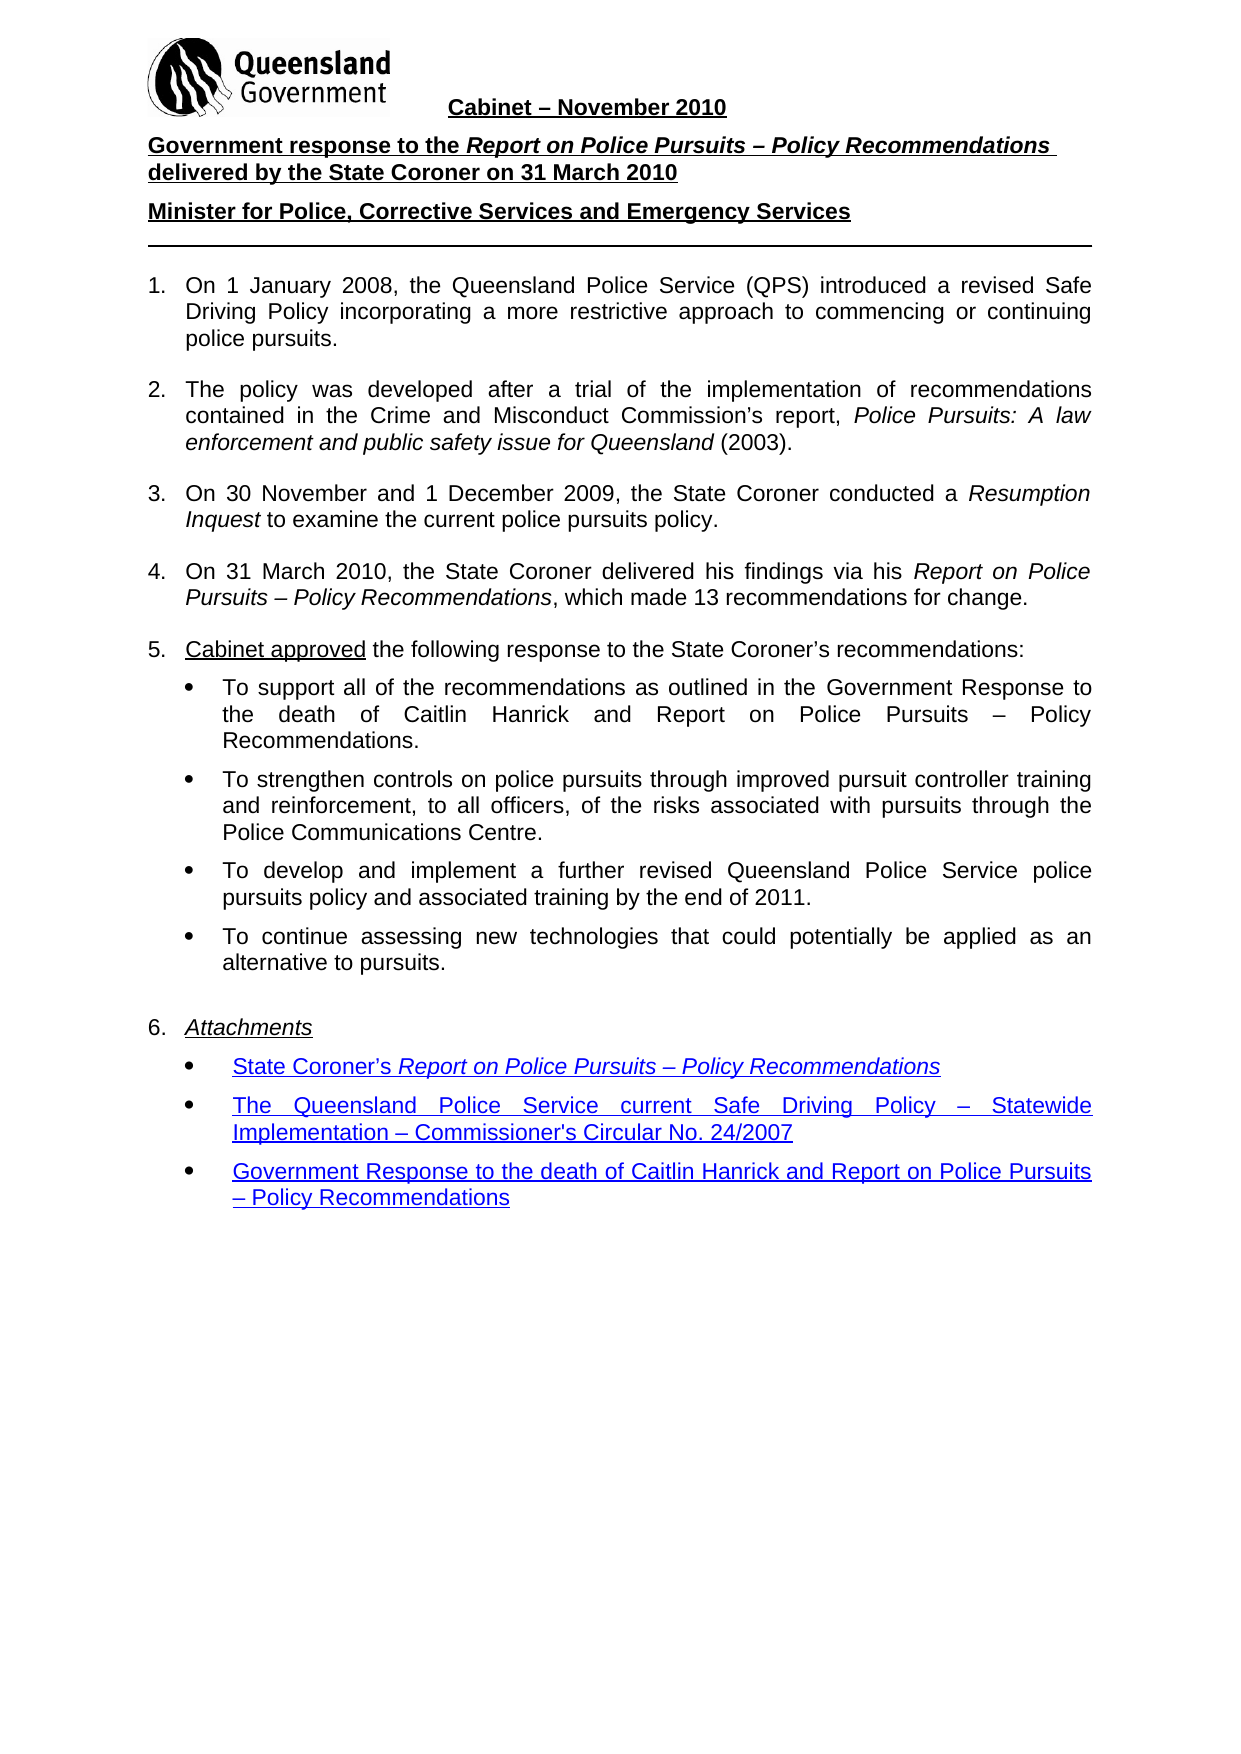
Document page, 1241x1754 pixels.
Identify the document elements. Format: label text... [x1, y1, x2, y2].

list State Coroner’s Report on Police Pursuits – Policy Recommendations [185, 1053, 1092, 1080]
list Cabinet approved the following response to the State Coroner’s recommendations: [148, 636, 1092, 662]
list Government Response to the death of Caitlin Hanrick and Report on Police Pursuits – Policy Recommendations [185, 1158, 1092, 1211]
list To develop and implement a further revised Queensland Police Service police pursuits policy and associated training by the end of 2011. [185, 857, 1092, 910]
list On 30 November and 1 December 2009, the State Coroner conducted a Resumption Inquest to examine the current police pursuits policy. [148, 480, 1092, 533]
list On 1 January 2008, the Queensland Police Service (QPS) introduced a revised Safe Driving Policy incorporating a more restrictive approach to commencing or continuing police pursuits. [148, 272, 1092, 351]
list Attachments [148, 1014, 1092, 1041]
list To continue assessing new technologies that could potentially be applied as an alternative to pursuits. [185, 923, 1092, 975]
picture [147, 38, 390, 117]
list To strengthen controls on police pursuits through improved pursuit controller training and reinforcement, to all officers, of the risks associated with pursuits through the Police Communications Centre. [185, 766, 1092, 845]
list On 31 March 2010, the State Coroner delivered his findings via his Report on Police Pursuits – Policy Recommendations, which made 13 recommendations for change. [148, 558, 1092, 611]
list To support all of the recommendations as outlined in the Government Response to the death of Caitlin Hanrick and Report on Police Pursuits – Policy Recommendations. [185, 674, 1092, 753]
list The Queensland Police Service current Safe Driving Policy – Statewide Implementation – Commissioner's Circular No. 24/2007 [185, 1092, 1092, 1145]
list The policy was developed after a trial of the implementation of recommendations contained in the Crime and Misconduct Commission’s report, Police Pursuits: A law enforcement and public safety issue for (2003). [148, 376, 1092, 455]
